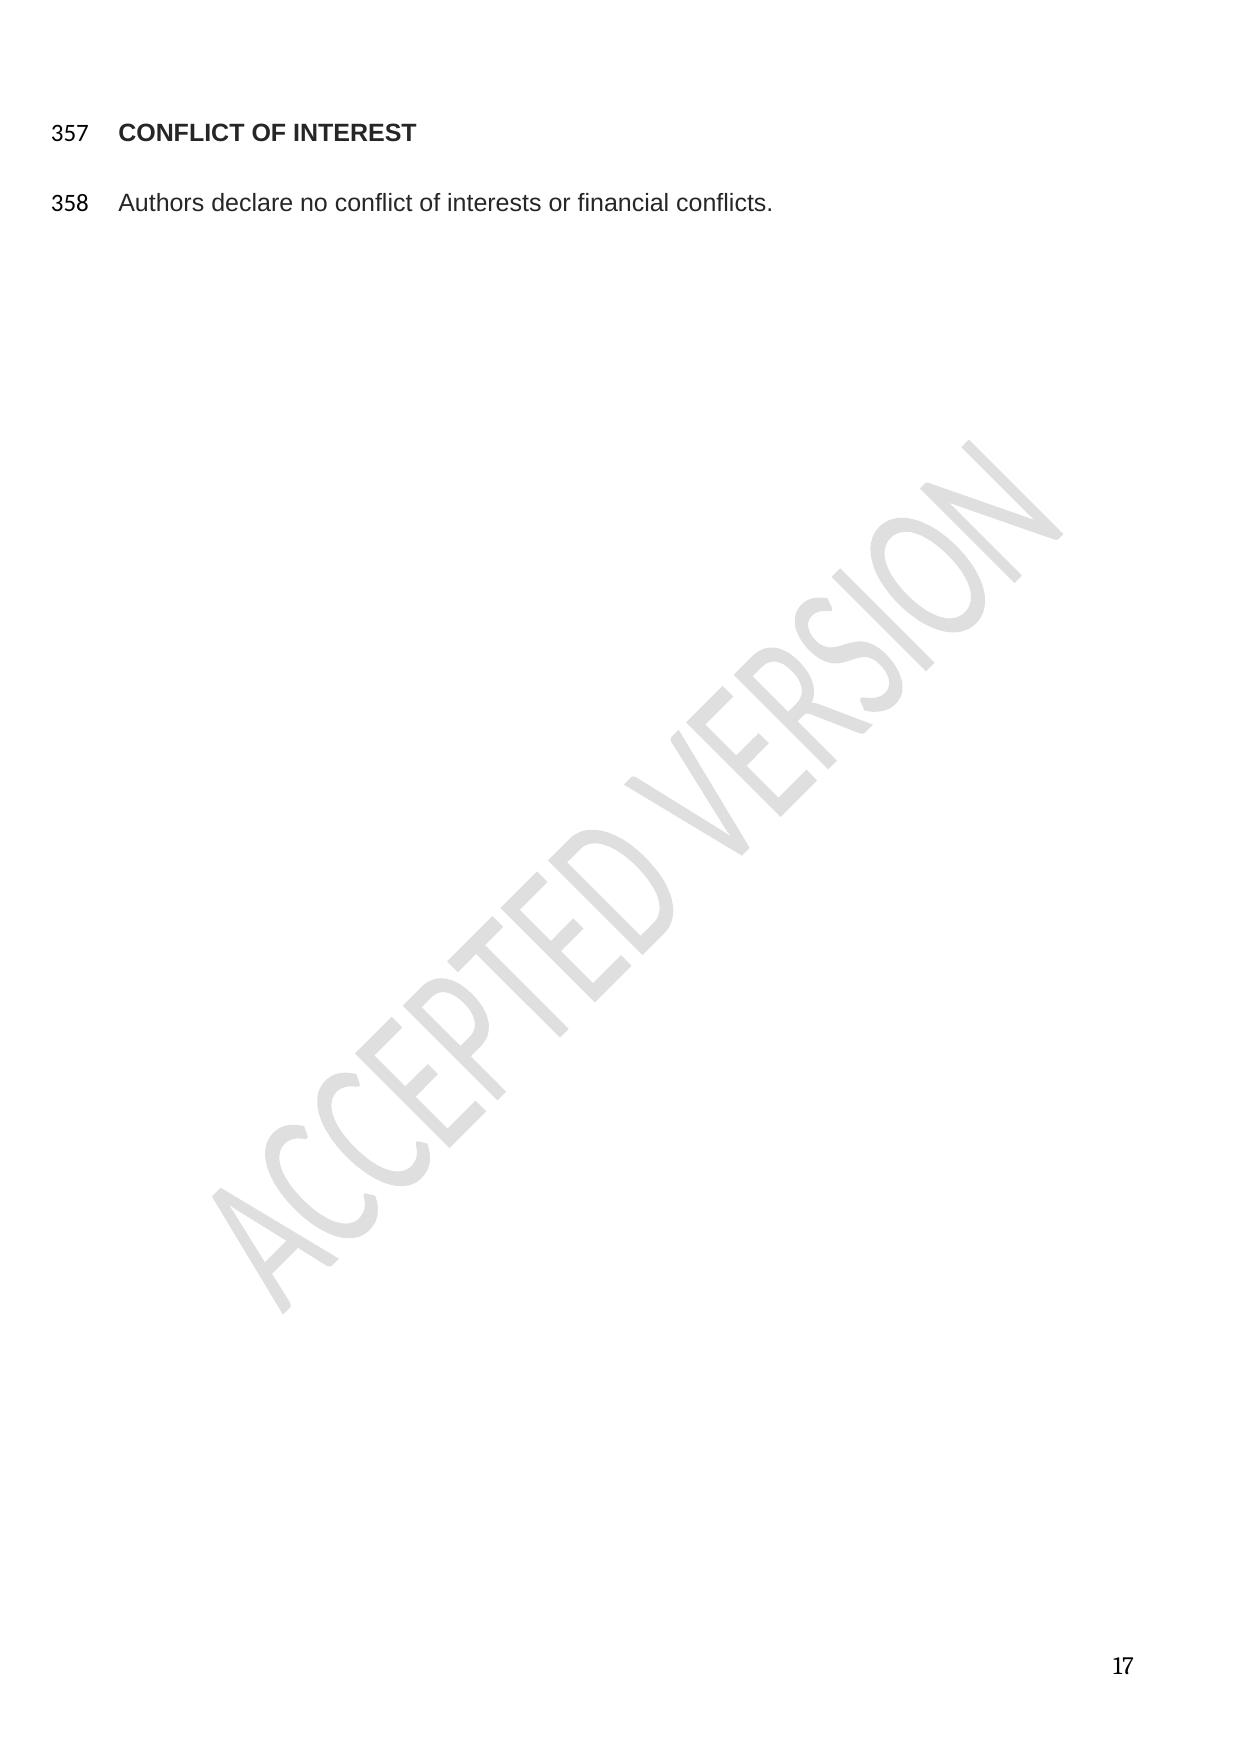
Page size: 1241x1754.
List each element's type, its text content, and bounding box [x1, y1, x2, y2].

text Authors declare no conflict of interests or financial conflicts. [118, 188, 1134, 217]
text CONFLICT OF INTEREST [118, 118, 1134, 147]
